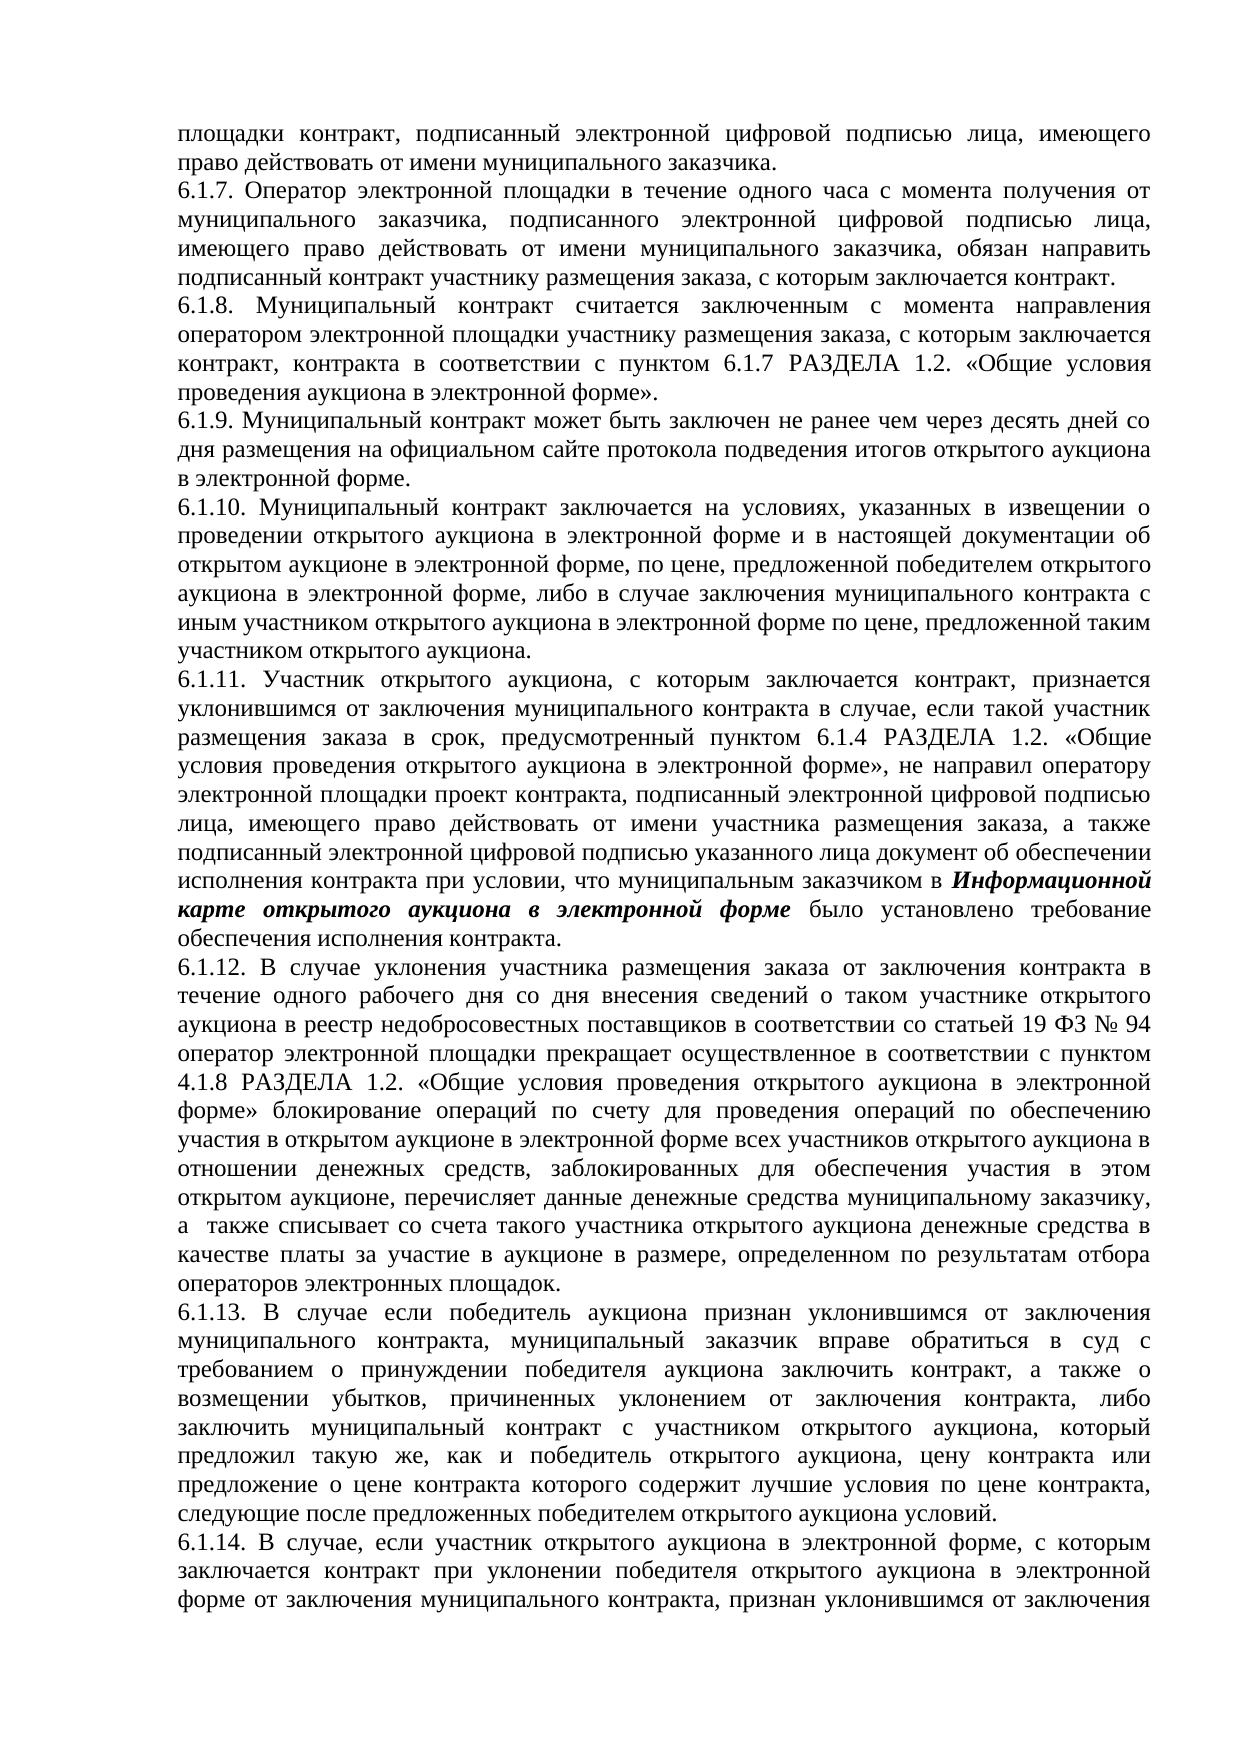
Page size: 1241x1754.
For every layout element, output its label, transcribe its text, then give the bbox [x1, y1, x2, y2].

text 6.1.10. Муниципальный контракт заключается на условиях, указанных в извещении о проведении открытого аукциона в электронной форме и в настоящей документации об открытом аукционе в электронной форме, по цене, предложенной победителем открытого аукциона в электронной форме, либо в случае заключения муниципального контракта с иным участником открытого аукциона в электронной форме по цене, предложенной таким участником открытого аукциона. [177, 492, 1152, 664]
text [177, 1527, 1152, 1613]
text 6.1.12. В случае уклонения участника размещения заказа от заключения контракта в течение одного рабочего дня со дня внесения сведений о таком участнике открытого аукциона в реестр недобросовестных поставщиков в соответствии со статьей 19 ФЗ № 94 оператор электронной площадки прекращает осуществленное в соответствии с пунктом 4.1.8 Раздела 1.2. «Общие условия проведения открытого аукциона в электронной форме» блокирование операций по счету для проведения операций по обеспечению участия в открытом аукционе в электронной форме всех участников открытого аукциона в отношении денежных средств, заблокированных для обеспечения участия в этом открытом аукционе, перечисляет данные денежные средства муниципальному заказчику, а также списывает со счета такого участника открытого аукциона денежные средства в качестве платы за участие в аукционе в размере, определенном по результатам отбора операторов электронных площадок. [177, 952, 1152, 1297]
text 6.1.13. В случае если победитель аукциона признан уклонившимся от заключения муниципального контракта, муниципальный заказчик вправе обратиться в суд с требованием о принуждении победителя аукциона заключить контракт, а также о возмещении убытков, причиненных уклонением от заключения контракта, либо заключить муниципальный контракт с участником открытого аукциона, который предложил такую же, как и победитель открытого аукциона, цену контракта или предложение о цене контракта которого содержит лучшие условия по цене контракта, следующие после предложенных победителем открытого аукциона условий. [177, 1297, 1152, 1527]
text 6.1.11. Участник открытого аукциона, с которым заключается контракт, признается уклонившимся от заключения муниципального контракта в случае, если такой участник размещения заказа в срок, предусмотренный пунктом 6.1.4 Раздела 1.2. «Общие условия проведения открытого аукциона в электронной форме», не направил оператору электронной площадки проект контракта, подписанный электронной цифровой подписью лица, имеющего право действовать от имени участника размещения заказа, а также подписанный электронной цифровой подписью указанного лица документ об обеспечении исполнения контракта при условии, что муниципальным заказчиком в Информационной карте открытого аукциона в электронной форме было установлено требование обеспечения исполнения контракта. [177, 664, 1152, 952]
text 6.1.8. Муниципальный контракт считается заключенным с момента направления оператором электронной площадки участнику размещения заказа, с которым заключается контракт, контракта в соответствии с пунктом 6.1.7 Раздела 1.2. «Общие условия проведения аукциона в электронной форме». [177, 291, 1152, 406]
text 6.1.9. Муниципальный контракт может быть заключен не ранее чем через десять дней со дня размещения на официальном сайте протокола подведения итогов открытого аукциона в электронной форме. [177, 406, 1152, 492]
text 6.1.7. Оператор электронной площадки в течение одного часа с момента получения от муниципального заказчика, подписанного электронной цифровой подписью лица, имеющего право действовать от имени муниципального заказчика, обязан направить подписанный контракт участнику размещения заказа, с которым заключается контракт. [177, 176, 1152, 291]
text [177, 118, 1152, 176]
